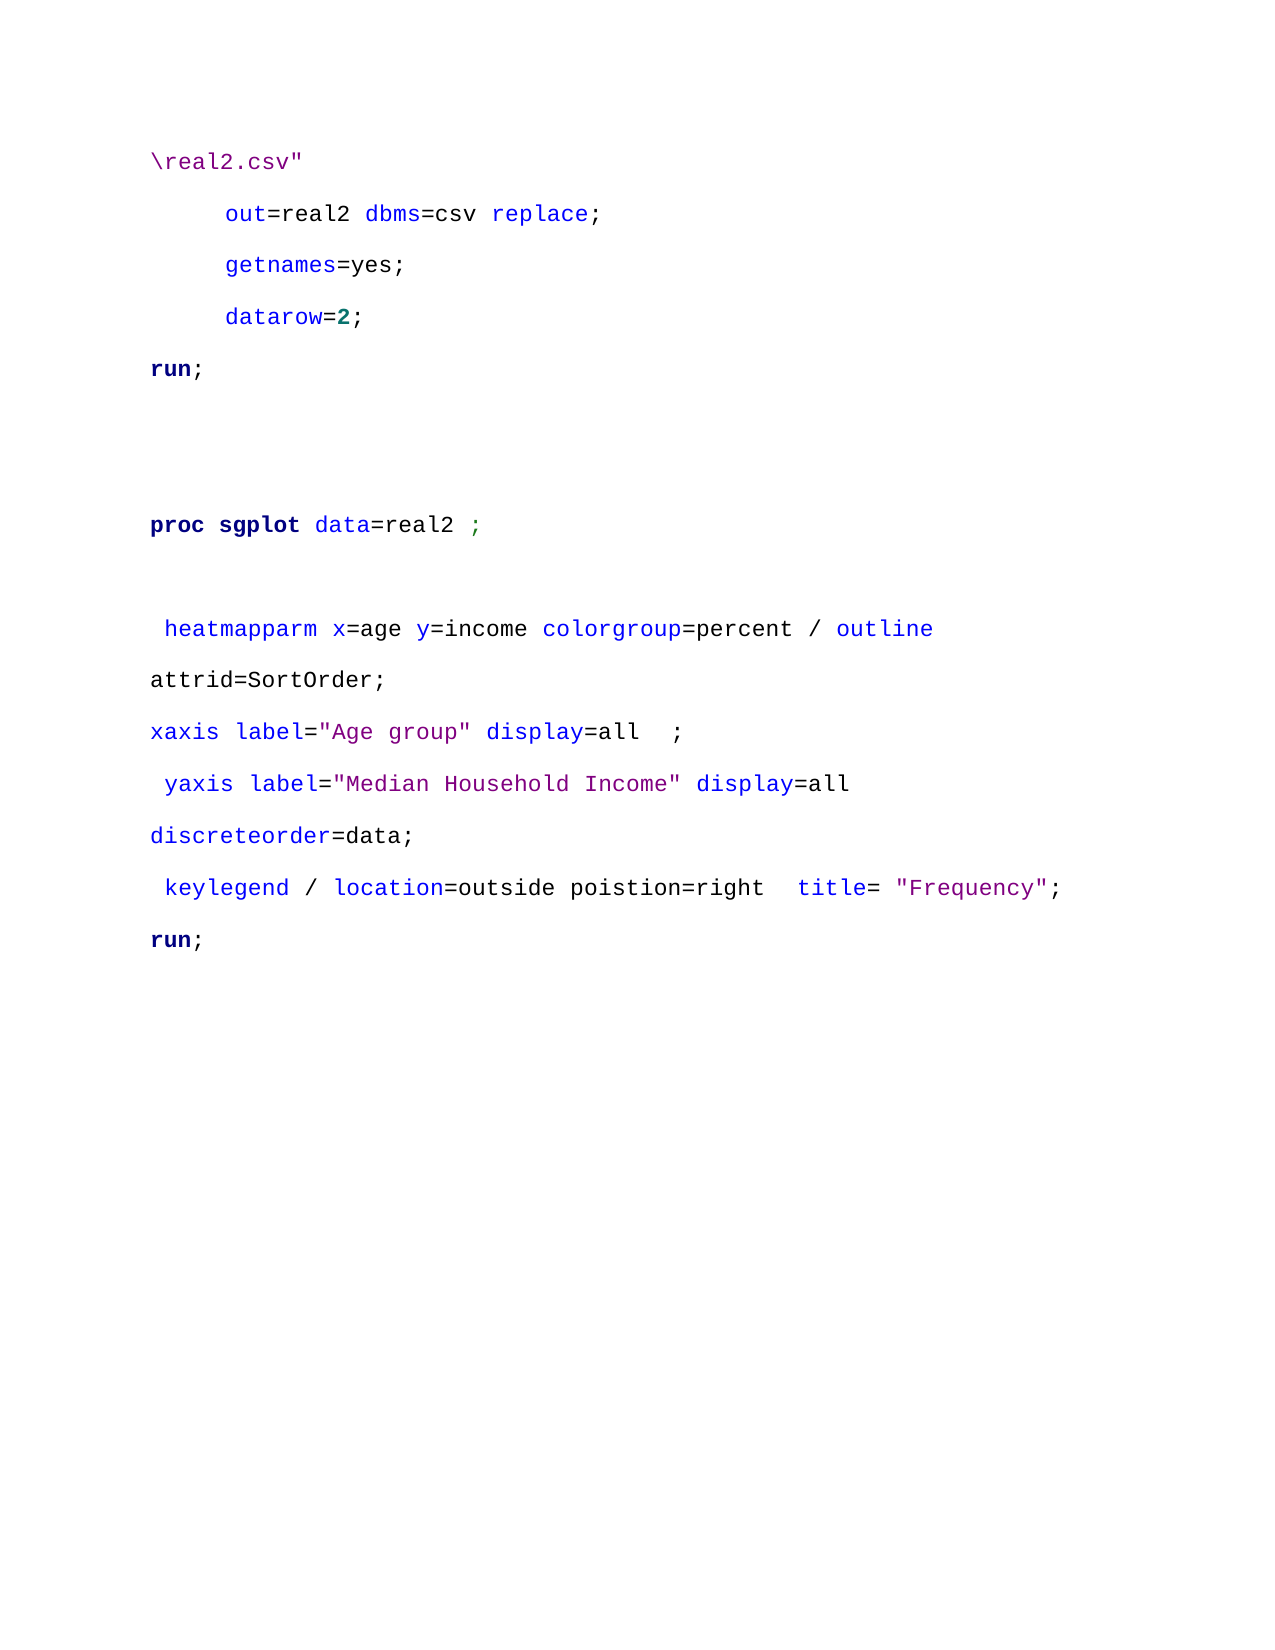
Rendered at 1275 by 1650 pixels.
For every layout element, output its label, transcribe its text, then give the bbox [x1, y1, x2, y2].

text xaxis label="Age group" display=all ; [150, 721, 1096, 747]
text out=real2 dbms=csv replace; getnames=yes; [225, 202, 782, 280]
text keylegend / location=outside poistion=right title= "Frequency"; [164, 876, 1096, 902]
text yaxis label="Median Household Income" display=all discreteorder=data; [150, 772, 1096, 850]
text datarow=2; [225, 306, 1096, 332]
text heatmapparm x=age y=income colorgroup=percent / outline attrid=SortOrder; [150, 617, 1096, 695]
text \real2.csv" [150, 150, 1096, 176]
text run; [150, 928, 1096, 954]
text run; [150, 357, 1096, 383]
text proc sgplot data=real2 ; [150, 513, 1096, 539]
